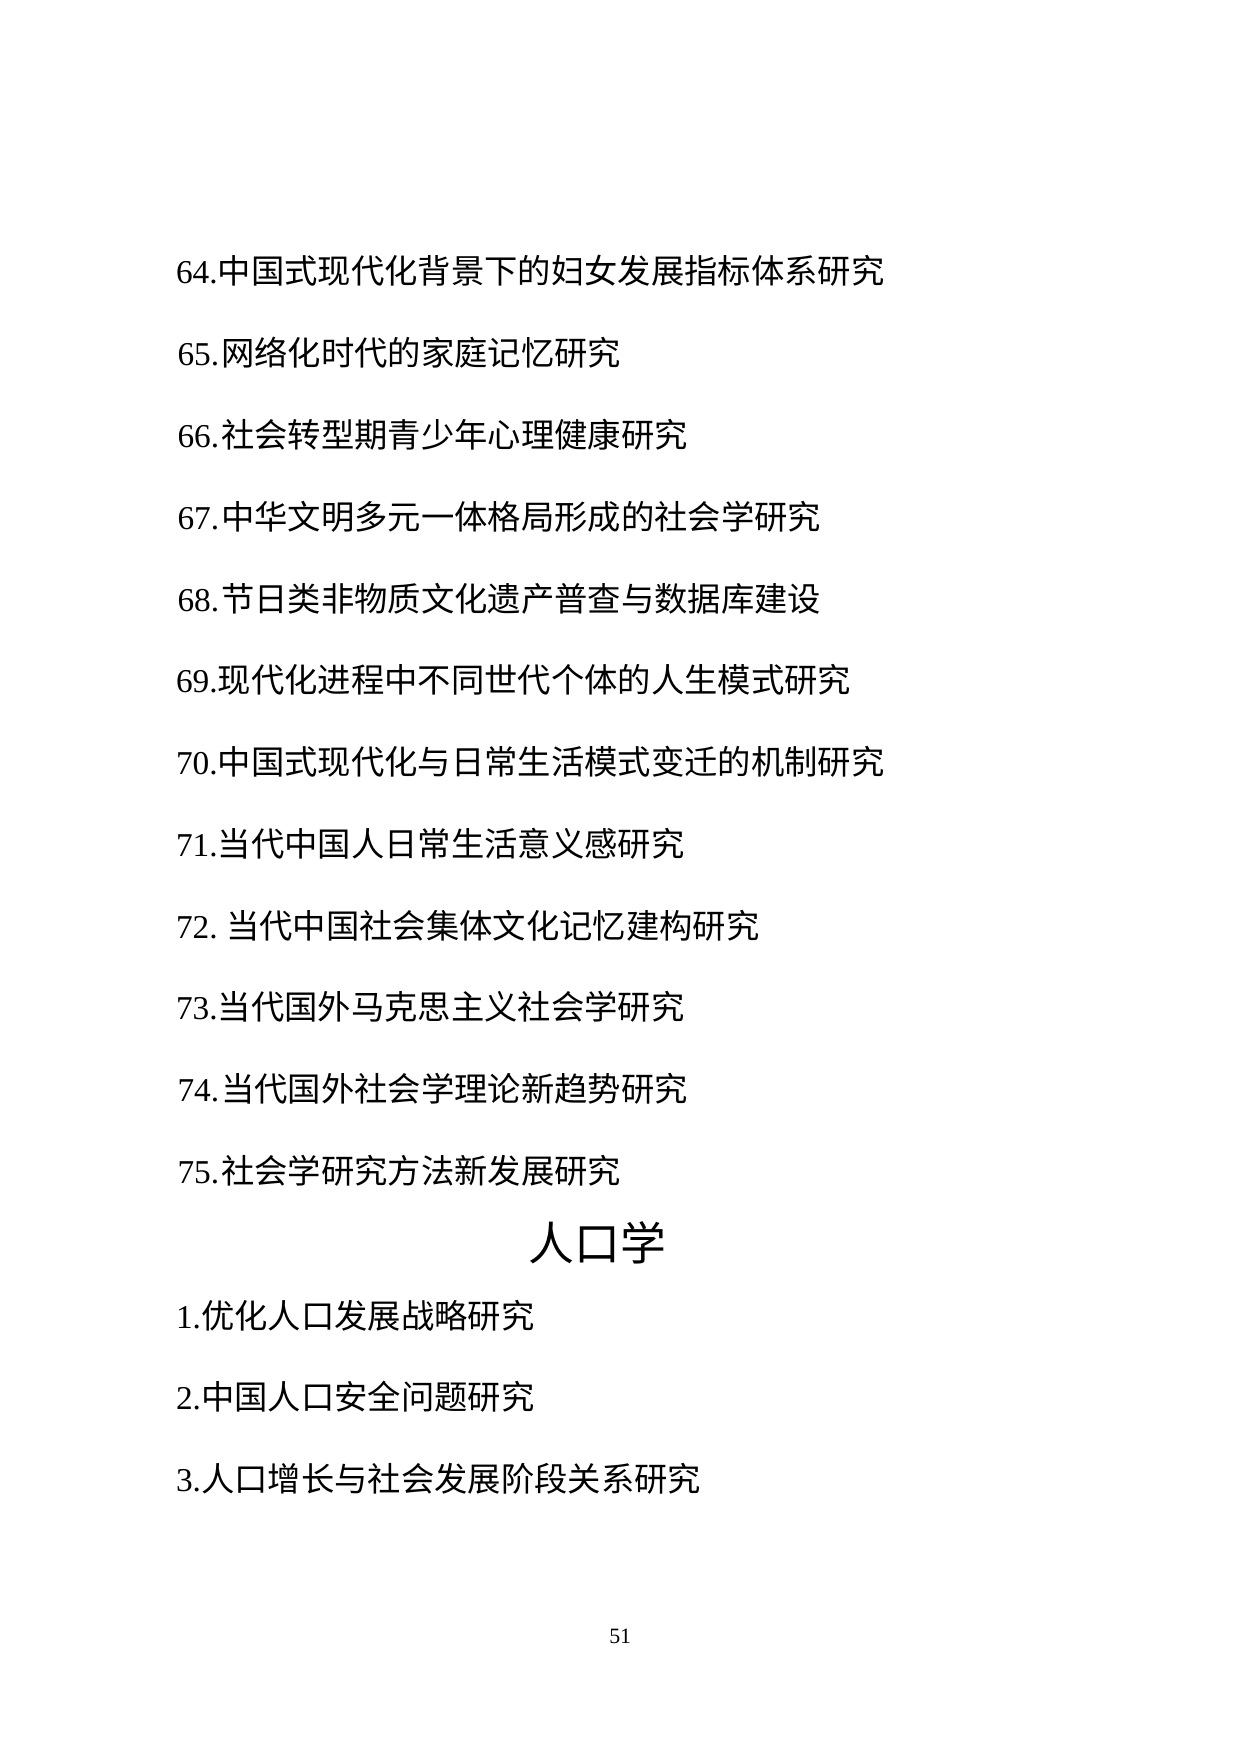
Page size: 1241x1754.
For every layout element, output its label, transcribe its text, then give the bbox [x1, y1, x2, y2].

list 中华文明多元一体格局形成的社会学研究 [177, 491, 1080, 539]
text 71.当代中国人日常生活意义感研究 [176, 818, 1080, 866]
text 2.中国人口安全问题研究 [176, 1371, 1080, 1419]
list 社会学研究方法新发展研究 [177, 1145, 1080, 1193]
text 64.中国式现代化背景下的妇女发展指标体系研究 [176, 245, 1080, 293]
subtitle 人口学 [176, 1207, 1080, 1274]
text 73.当代国外马克思主义社会学研究 [176, 981, 1080, 1029]
list 节日类非物质文化遗产普查与数据库建设 [177, 572, 1080, 621]
list 当代国外社会学理论新趋势研究 [177, 1063, 1080, 1111]
list 社会转型期青少年心理健康研究 [177, 409, 1080, 457]
list 网络化时代的家庭记忆研究 [177, 327, 1080, 375]
text 1.优化人口发展战略研究 [176, 1289, 1080, 1338]
text 3.人口增长与社会发展阶段关系研究 [176, 1453, 1080, 1501]
text 72. 当代中国社会集体文化记忆建构研究 [176, 899, 1080, 948]
text 69.现代化进程中不同世代个体的人生模式研究 [176, 654, 1080, 702]
text 70.中国式现代化与日常生活模式变迁的机制研究 [176, 736, 1080, 784]
